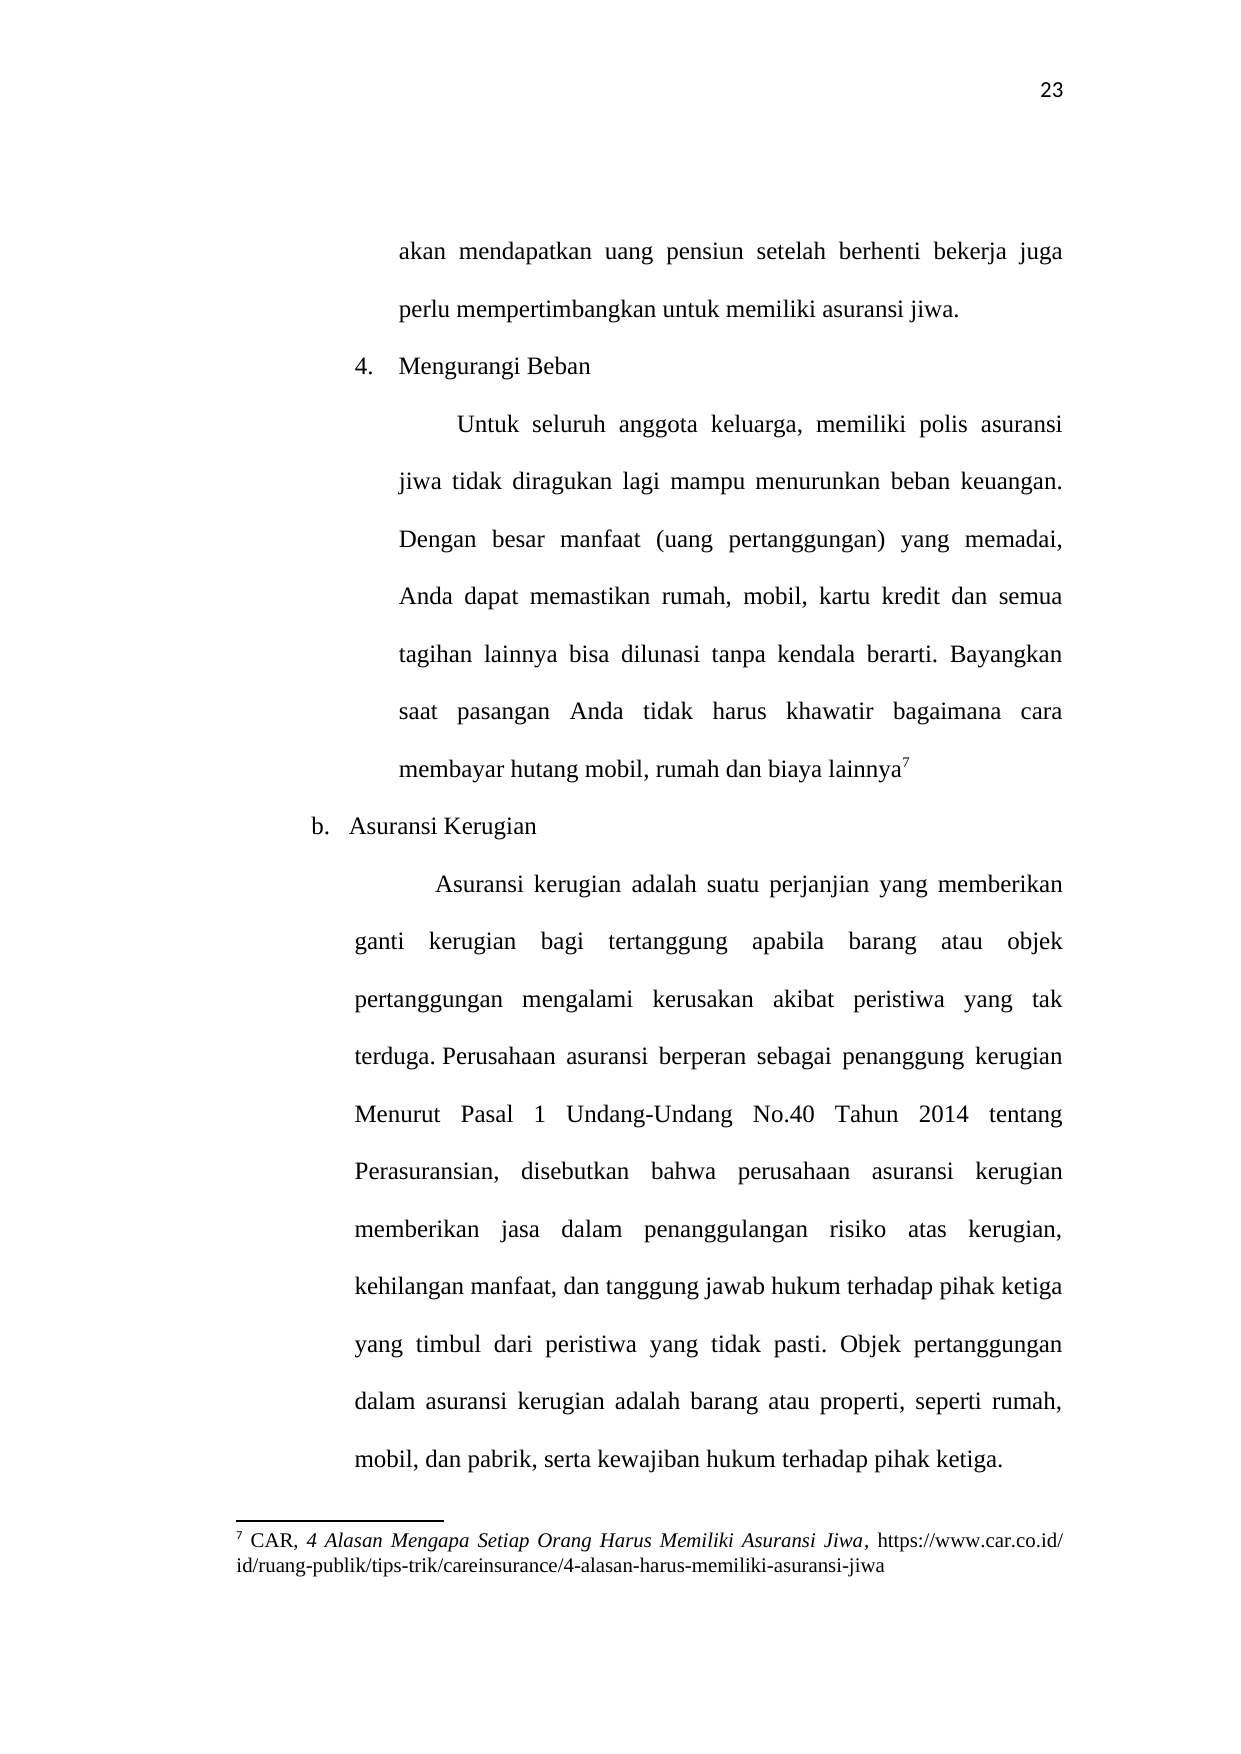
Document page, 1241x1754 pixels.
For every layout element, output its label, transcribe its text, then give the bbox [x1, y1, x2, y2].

text Asuransi kerugian adalah suatu perjanjian yang memberikan ganti kerugian bagi tertanggung apabila barang atau objek pertanggungan mengalami kerusakan akibat peristiwa yang tak terduga. Perusahaan asuransi berperan sebagai penanggung kerugian Menurut Pasal 1 Undang-Undang No.40 Tahun 2014 tentang Perasuransian, disebutkan bahwa perusahaan asuransi kerugian memberikan jasa dalam penanggulangan risiko atas kerugian, kehilangan manfaat, dan tanggung jawab hukum terhadap pihak ketiga yang timbul dari peristiwa yang tidak pasti. Objek pertanggungan dalam asuransi kerugian adalah barang atau properti, seperti rumah, mobil, dan pabrik, serta kewajiban hukum terhadap pihak ketiga. [354, 869, 1063, 1472]
list Mengurangi Beban [354, 351, 1063, 380]
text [399, 236, 1063, 322]
list Asuransi Kerugian [311, 811, 1063, 840]
text Untuk seluruh anggota keluarga, memiliki polis asuransi jiwa tidak diragukan lagi mampu menurunkan beban keuangan. Dengan besar manfaat (uang pertanggungan) yang memadai, Anda dapat memastikan rumah, mobil, kartu kredit dan semua tagihan lainnya bisa dilunasi tanpa kendala berarti. Bayangkan saat pasangan Anda tidak harus khawatir bagaimana cara membayar hutang mobil, rumah dan biaya lainnya [399, 409, 1063, 782]
